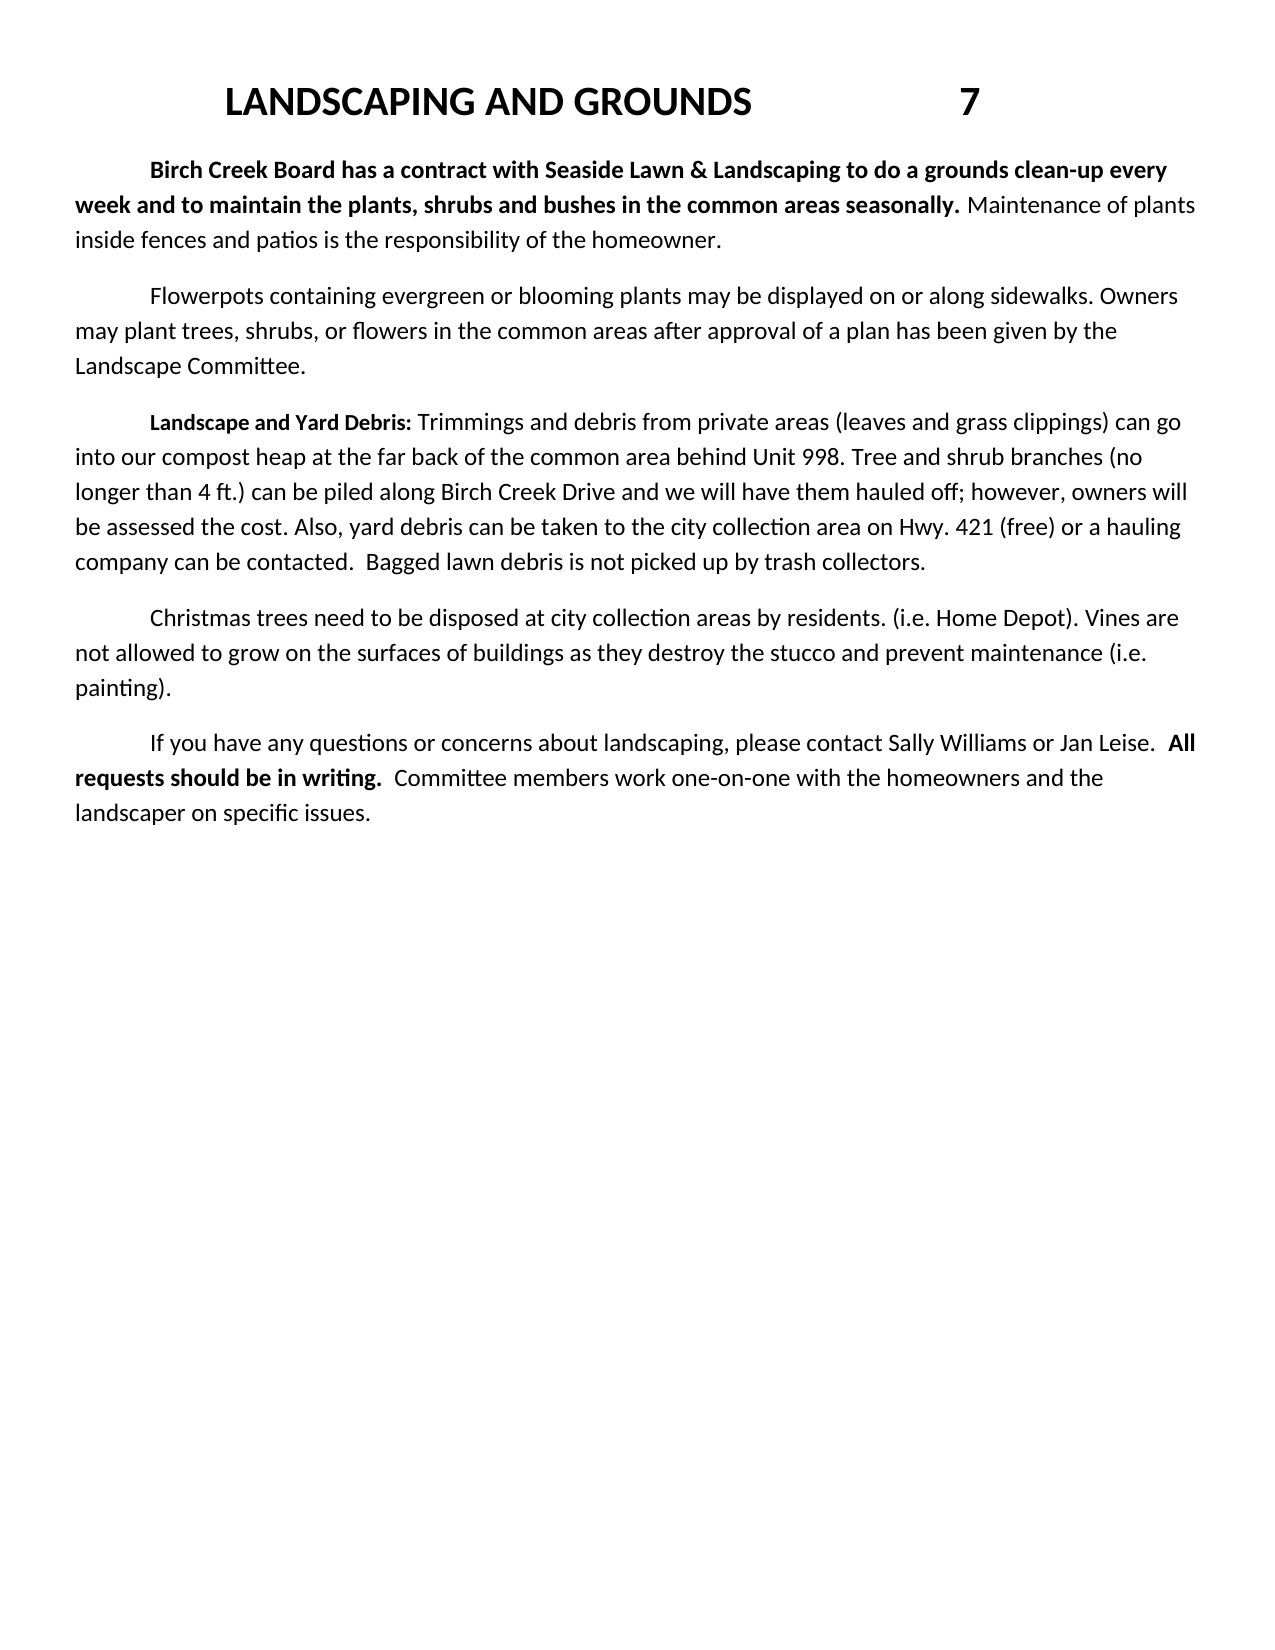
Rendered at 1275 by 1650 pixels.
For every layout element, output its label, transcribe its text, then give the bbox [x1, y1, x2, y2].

text LANDSCAPING AND GROUNDS 7 [225, 75, 1200, 126]
text If you have any questions or concerns about landscaping, please contact Sally Williams or Jan Leise. All requests should be in writing. Committee members work one-on-one with the homeowners and the landscaper on specific issues. [75, 728, 1200, 828]
text Birch Creek Board has a contract with Seaside Lawn & Landscaping to do a grounds clean-up every week and to maintain the plants, shrubs and bushes in the common areas seasonally. Maintenance of plants inside fences and patios is the responsibility of the homeowner. [75, 154, 1200, 255]
text Christmas trees need to be disposed at city collection areas by residents. (i.e. Home Depot). Vines are not allowed to grow on the surfaces of buildings as they destroy the stucco and prevent maintenance (i.e. painting). [75, 602, 1200, 702]
text Flowerpots containing evergreen or blooming plants may be displayed on or along sidewalks. Owners may plant trees, shrubs, or flowers in the common areas after approval of a plan has been given by the Landscape Committee. [75, 280, 1200, 381]
text Landscape and Yard Debris: Trimmings and debris from private areas (leaves and grass clippings) can go into our compost heap at the far back of the common area behind Unit 998. Tree and shrub branches (no longer than 4 ft.) can be piled along Birch Creek Drive and we will have them hauled off; however, owners will be assessed the cost. Also, yard debris can be taken to the city collection area on Hwy. 421 (free) or a hauling company can be contacted. Bagged lawn debris is not picked up by trash collectors. [75, 406, 1200, 576]
